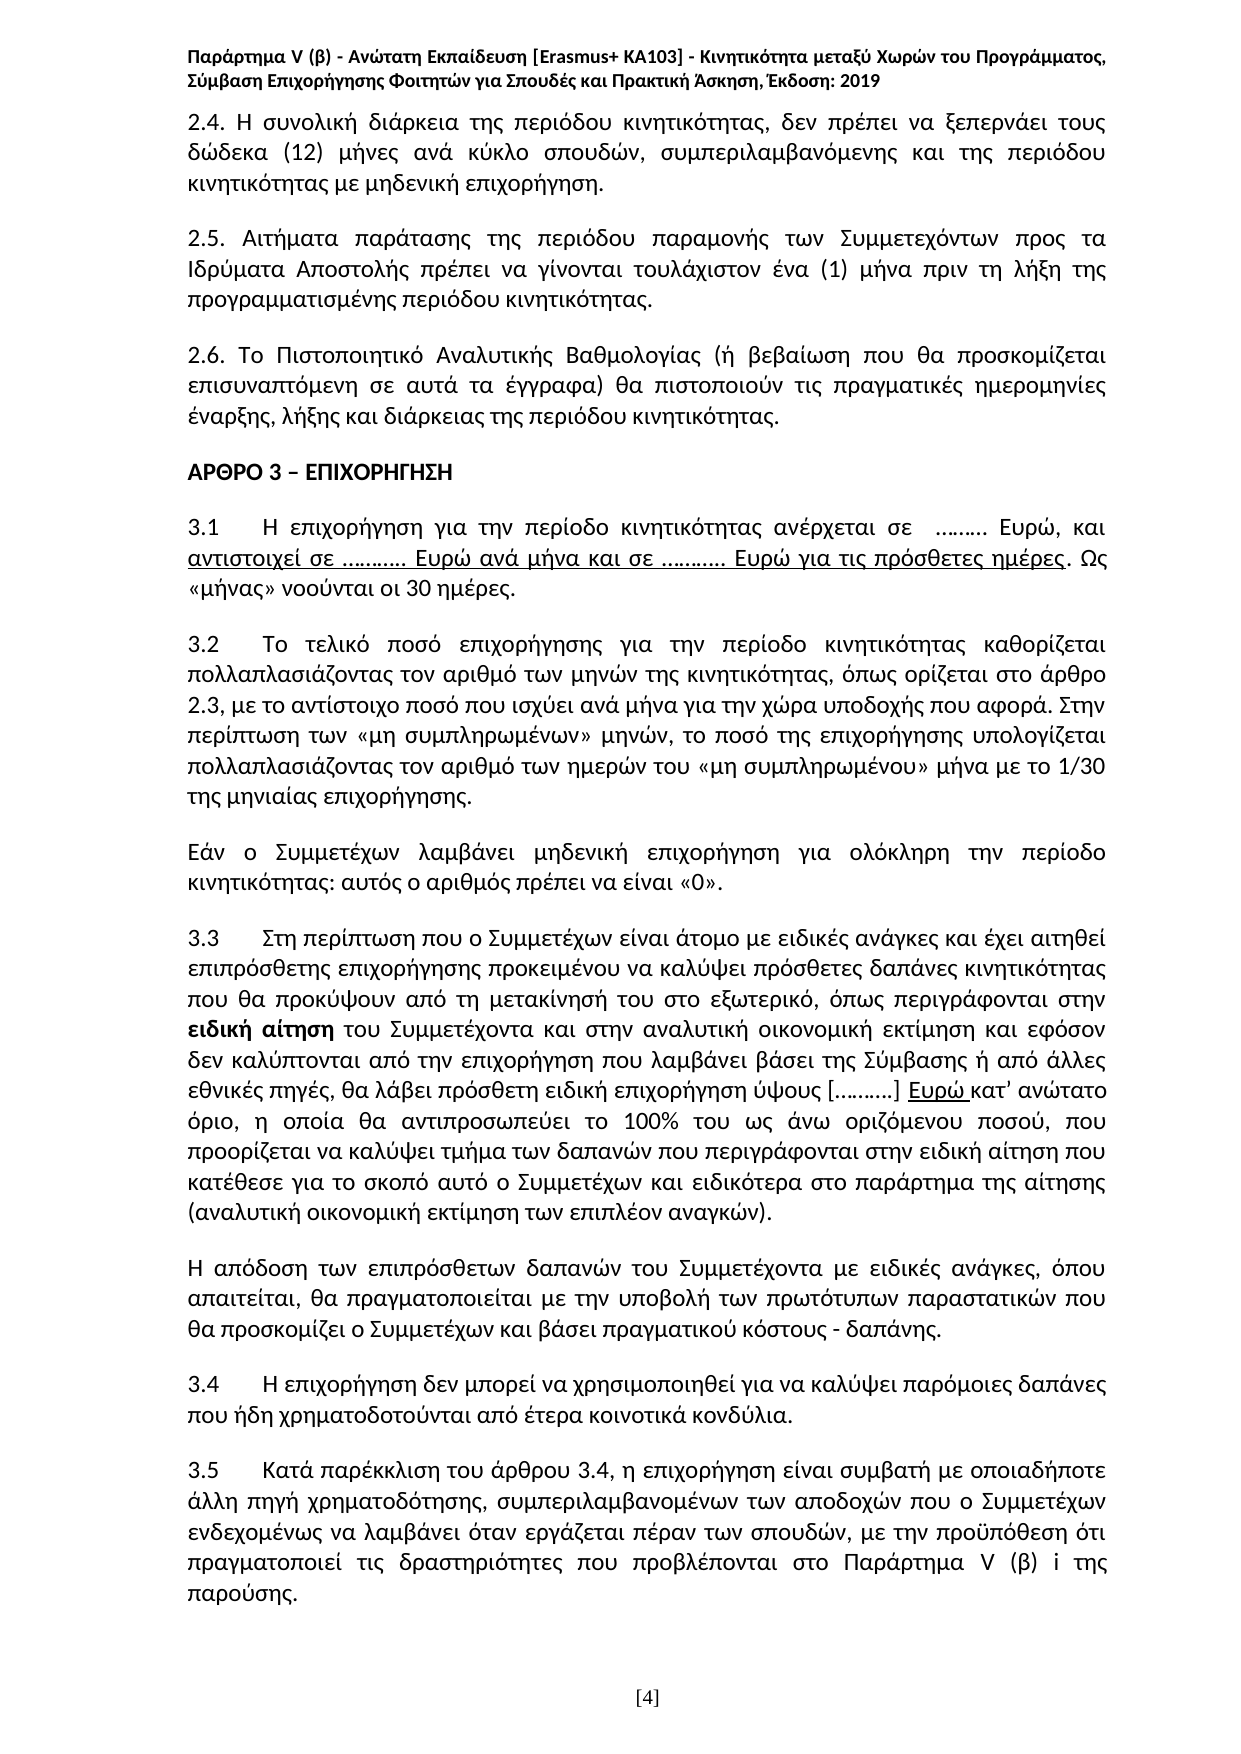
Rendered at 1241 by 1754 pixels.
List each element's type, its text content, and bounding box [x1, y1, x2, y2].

text 3.4 Η επιχορήγηση δεν μπορεί να χρησιμοποιηθεί για να καλύψει παρόμοιες δαπάνες που ήδη χρηματοδοτούνται από έτερα κοινοτικά κονδύλια. [187, 1369, 1107, 1430]
text 3.5 Κατά παρέκκλιση του άρθρου 3.4, η επιχορήγηση είναι συμβατή με οποιαδήποτε άλλη πηγή χρηματοδότησης, συμπεριλαμβανομένων των αποδοχών που ο Συμμετέχων ενδεχομένως να λαμβάνει όταν εργάζεται πέραν των σπουδών, με την προϋπόθεση ότι πραγματοποιεί τις δραστηριότητες που προβλέπονται στο Παράρτημα V (β) i της παρούσης. [187, 1455, 1107, 1607]
text 3.2 Το τελικό ποσό επιχορήγησης για την περίοδο κινητικότητας καθορίζεται πολλαπλασιάζοντας τον αριθμό των μηνών της κινητικότητας, όπως ορίζεται στο άρθρο 2.3, με το αντίστοιχο ποσό που ισχύει ανά μήνα για την χώρα υποδοχής που αφορά. Στην περίπτωση των «μη συμπληρωμένων» μηνών, το ποσό της επιχορήγησης υπολογίζεται πολλαπλασιάζοντας τον αριθμό των ημερών του «μη συμπληρωμένου» μήνα με το 1/30 της μηνιαίας επιχορήγησης. [187, 628, 1107, 811]
text 2.4. Η συνολική διάρκεια της περιόδου κινητικότητας, δεν πρέπει να ξεπερνάει τους δώδεκα (12) μήνες ανά κύκλο σπουδών, συμπεριλαμβανόμενης και της περιόδου κινητικότητας με μηδενική επιχορήγηση. [187, 106, 1107, 197]
text 3.3 Στη περίπτωση που ο Συμμετέχων είναι άτομο με ειδικές ανάγκες και έχει αιτηθεί επιπρόσθετης επιχορήγησης προκειμένου να καλύψει πρόσθετες δαπάνες κινητικότητας που θα προκύψουν από τη μετακίνησή του στο εξωτερικό, όπως περιγράφονται στην ειδική αίτηση του Συμμετέχοντα και στην αναλυτική οικονομική εκτίμηση και εφόσον δεν καλύπτονται από την επιχορήγηση που λαμβάνει βάσει της Σύμβασης ή από άλλες εθνικές πηγές, θα λάβει πρόσθετη ειδική επιχορήγηση ύψους [……….] Ευρώ κατ’ ανώτατο όριο, η οποία θα αντιπροσωπεύει το 100% του ως άνω οριζόμενου ποσού, που προορίζεται να καλύψει τμήμα των δαπανών που περιγράφονται στην ειδική αίτηση που κατέθεσε για το σκοπό αυτό ο Συμμετέχων και ειδικότερα στο παράρτημα της αίτησης (αναλυτική οικονομική εκτίμηση των επιπλέον αναγκών). [187, 922, 1107, 1227]
text ΑΡΘΡΟ 3 – ΕΠΙΧΟΡΗΓΗΣΗ [187, 456, 1107, 486]
text Εάν ο Συμμετέχων λαμβάνει μηδενική επιχορήγηση για ολόκληρη την περίοδο κινητικότητας: αυτός ο αριθμός πρέπει να είναι «0». [187, 836, 1107, 897]
text Η απόδοση των επιπρόσθετων δαπανών του Συμμετέχοντα με ειδικές ανάγκες, όπου απαιτείται, θα πραγματοποιείται με την υποβολή των πρωτότυπων παραστατικών που θα προσκομίζει ο Συμμετέχων και βάσει πραγματικού κόστους - δαπάνης. [187, 1252, 1107, 1344]
text 2.6. Το Πιστοποιητικό Αναλυτικής Βαθμολογίας (ή βεβαίωση που θα προσκομίζεται επισυναπτόμενη σε αυτά τα έγγραφα) θα πιστοποιούν τις πραγματικές ημερομηνίες έναρξης, λήξης και διάρκειας της περιόδου κινητικότητας. [187, 339, 1107, 431]
text 2.5. Αιτήματα παράτασης της περιόδου παραμονής των Συμμετεχόντων προς τα Ιδρύματα Αποστολής πρέπει να γίνονται τουλάχιστον ένα (1) μήνα πριν τη λήξη της προγραμματισμένης περιόδου κινητικότητας. [187, 222, 1107, 314]
text 3.1 Η επιχορήγηση για την περίοδο κινητικότητας ανέρχεται σε ……… Ευρώ, και αντιστοιχεί σε ……….. Ευρώ ανά μήνα και σε ……….. Ευρώ για τις πρόσθετες ημέρες. Ως «μήνας» νοούνται οι 30 ημέρες. [187, 511, 1107, 603]
